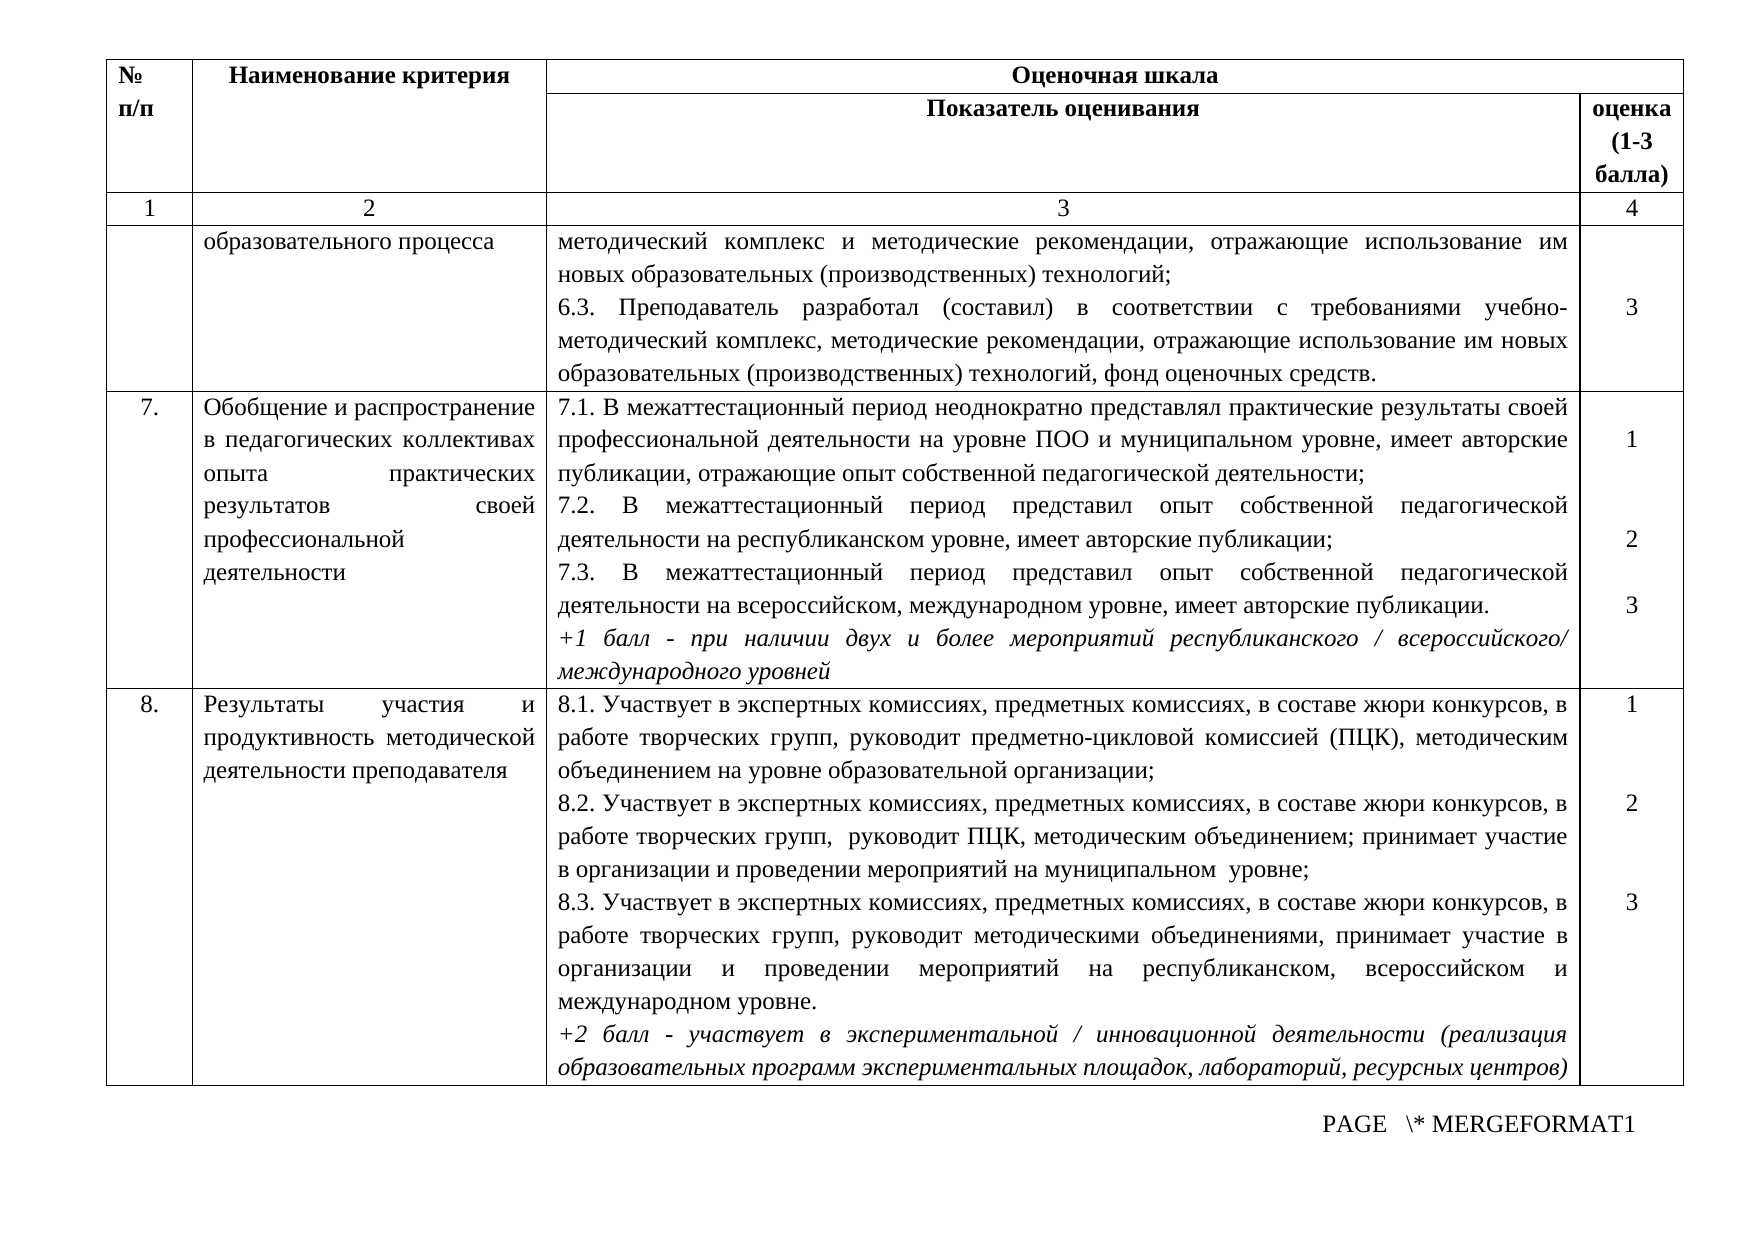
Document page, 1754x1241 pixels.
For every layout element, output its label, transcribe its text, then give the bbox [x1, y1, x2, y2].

table_cell 3 [547, 193, 1579, 225]
table_cell Обобщение и распространение в педагогических коллективах опыта практических результатов своей профессиональной деятельности [193, 392, 546, 688]
table_cell 7.1. В межаттестационный период неоднократно представлял практические результаты своей профессиональной деятельности на уровне ПОО и муниципальном уровне, имеет авторские публикации, отражающие опыт собственной педагогической деятельности; 7.2. В межаттестационный период представил опыт собственной педагогической деятельности на республиканском уровне, имеет авторские публикации; 7.3. В межаттестационный период представил опыт собственной педагогической деятельности на всероссийском, международном уровне, имеет авторские публикации. +1 балл - при наличии двух и более мероприятий республиканского / всероссийского/ международного уровней [547, 392, 1579, 688]
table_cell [193, 226, 546, 391]
table_cell 1 [107, 193, 192, 225]
table_cell 7. [107, 392, 192, 688]
table_cell 4 [1581, 193, 1683, 225]
table_cell 1 2 3 [1581, 226, 1683, 391]
table_header № п/п [107, 60, 192, 192]
table_header Оценочная шкала [547, 60, 1683, 92]
table_cell 8. [107, 689, 192, 1084]
table_cell Показатель оценивания [547, 94, 1579, 192]
table_cell 1 2 3 [1581, 392, 1683, 688]
table_cell 8.1. Участвует в экспертных комиссиях, предметных комиссиях, в составе жюри конкурсов, в работе творческих групп, руководит предметно-цикловой комиссией (ПЦК), методическим объединением на уровне образовательной организации; 8.2. Участвует в экспертных комиссиях, предметных комиссиях, в составе жюри конкурсов, в работе творческих групп, руководит ПЦК, методическим объединением; принимает участие в организации и проведении мероприятий на муниципальном уровне; 8.3. Участвует в экспертных комиссиях, предметных комиссиях, в составе жюри конкурсов, в работе творческих групп, руководит методическими объединениями, принимает участие в организации и проведении мероприятий на республиканском, всероссийском и международном уровне. +2 балл - участвует в экспериментальной / инновационной деятельности (реализация образовательных программ экспериментальных площадок, лабораторий, ресурсных центров) [547, 689, 1579, 1084]
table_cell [547, 226, 1579, 391]
table_cell 6. [107, 226, 192, 391]
table_cell Результаты участия и продуктивность методической деятельности преподавателя [193, 689, 546, 1084]
table_cell 1 2 3 [1581, 689, 1683, 1084]
table_header Наименование критерия [193, 60, 546, 192]
table_cell 2 [193, 193, 546, 225]
table_cell оценка (1-3 балла) [1581, 94, 1683, 192]
